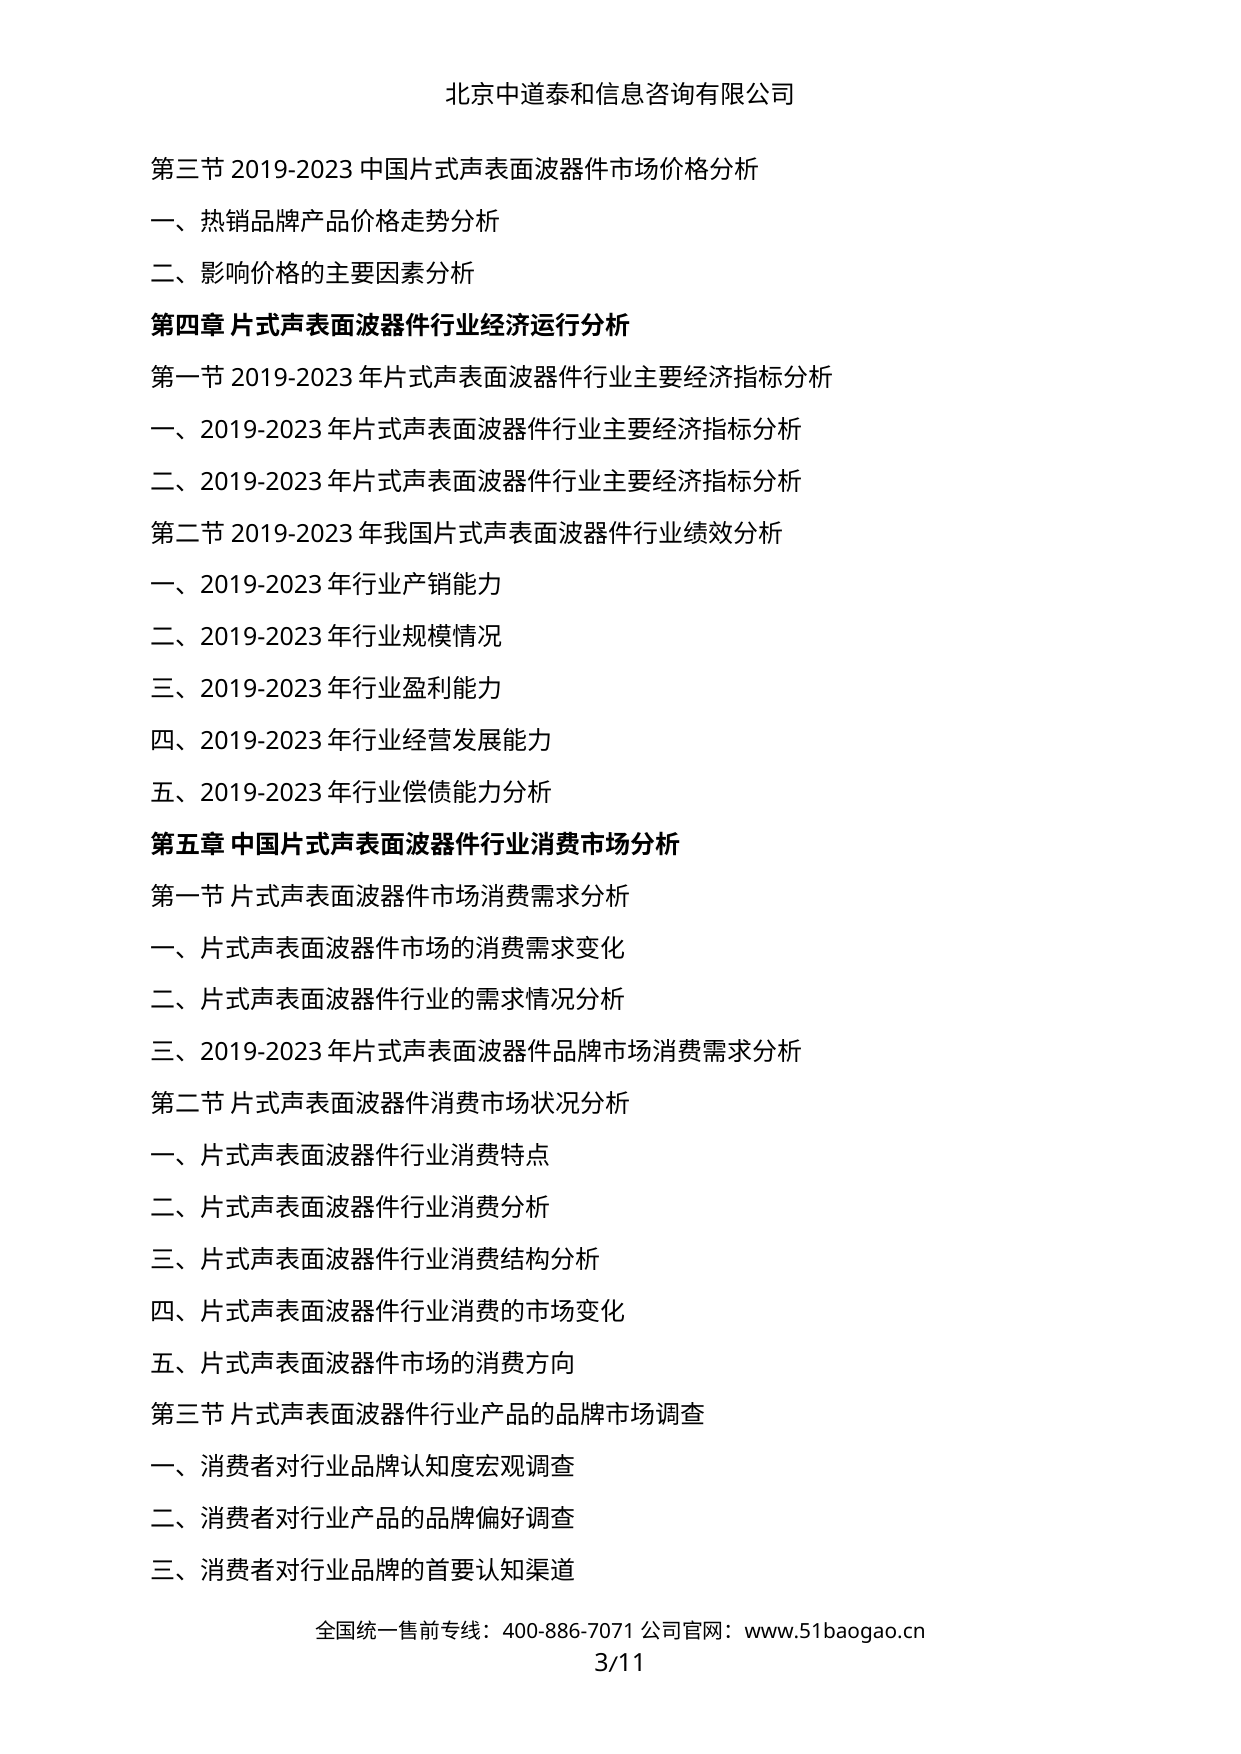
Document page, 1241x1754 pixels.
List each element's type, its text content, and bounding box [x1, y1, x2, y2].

text 一、片式声表面波器件市场的消费需求变化 [150, 928, 1090, 964]
text 一、2019-2023年片式声表面波器件行业主要经济指标分析 [150, 409, 1090, 446]
text 一、消费者对行业品牌认知度宏观调查 [150, 1447, 1090, 1483]
text 二、片式声表面波器件行业消费分析 [150, 1187, 1090, 1224]
text 第二节 片式声表面波器件消费市场状况分析 [150, 1084, 1090, 1120]
text 二、影响价格的主要因素分析 [150, 254, 1090, 290]
text 第三节 片式声表面波器件行业产品的品牌市场调查 [150, 1395, 1090, 1431]
text 二、2019-2023年片式声表面波器件行业主要经济指标分析 [150, 461, 1090, 497]
text 四、片式声表面波器件行业消费的市场变化 [150, 1291, 1090, 1327]
text 五、2019-2023年行业偿债能力分析 [150, 772, 1090, 809]
text 第一节 2019-2023年片式声表面波器件行业主要经济指标分析 [150, 357, 1090, 394]
text 第二节 2019-2023年我国片式声表面波器件行业绩效分析 [150, 513, 1090, 549]
text 三、2019-2023年片式声表面波器件品牌市场消费需求分析 [150, 1032, 1090, 1068]
text 第四章 片式声表面波器件行业经济运行分析 [150, 306, 1090, 342]
text 一、片式声表面波器件行业消费特点 [150, 1136, 1090, 1172]
text 第三节 2019-2023 中国片式声表面波器件市场价格分析 [150, 150, 1090, 186]
text 三、消费者对行业品牌的首要认知渠道 [150, 1551, 1090, 1587]
text 四、2019-2023年行业经营发展能力 [150, 721, 1090, 757]
text 一、2019-2023年行业产销能力 [150, 565, 1090, 601]
text 一、热销品牌产品价格走势分析 [150, 202, 1090, 238]
text 三、片式声表面波器件行业消费结构分析 [150, 1239, 1090, 1276]
text 第五章 中国片式声表面波器件行业消费市场分析 [150, 824, 1090, 861]
text 五、片式声表面波器件市场的消费方向 [150, 1343, 1090, 1379]
text 二、2019-2023年行业规模情况 [150, 617, 1090, 653]
text 二、片式声表面波器件行业的需求情况分析 [150, 980, 1090, 1016]
text 第一节 片式声表面波器件市场消费需求分析 [150, 876, 1090, 912]
text 二、消费者对行业产品的品牌偏好调查 [150, 1499, 1090, 1535]
text 三、2019-2023年行业盈利能力 [150, 669, 1090, 705]
